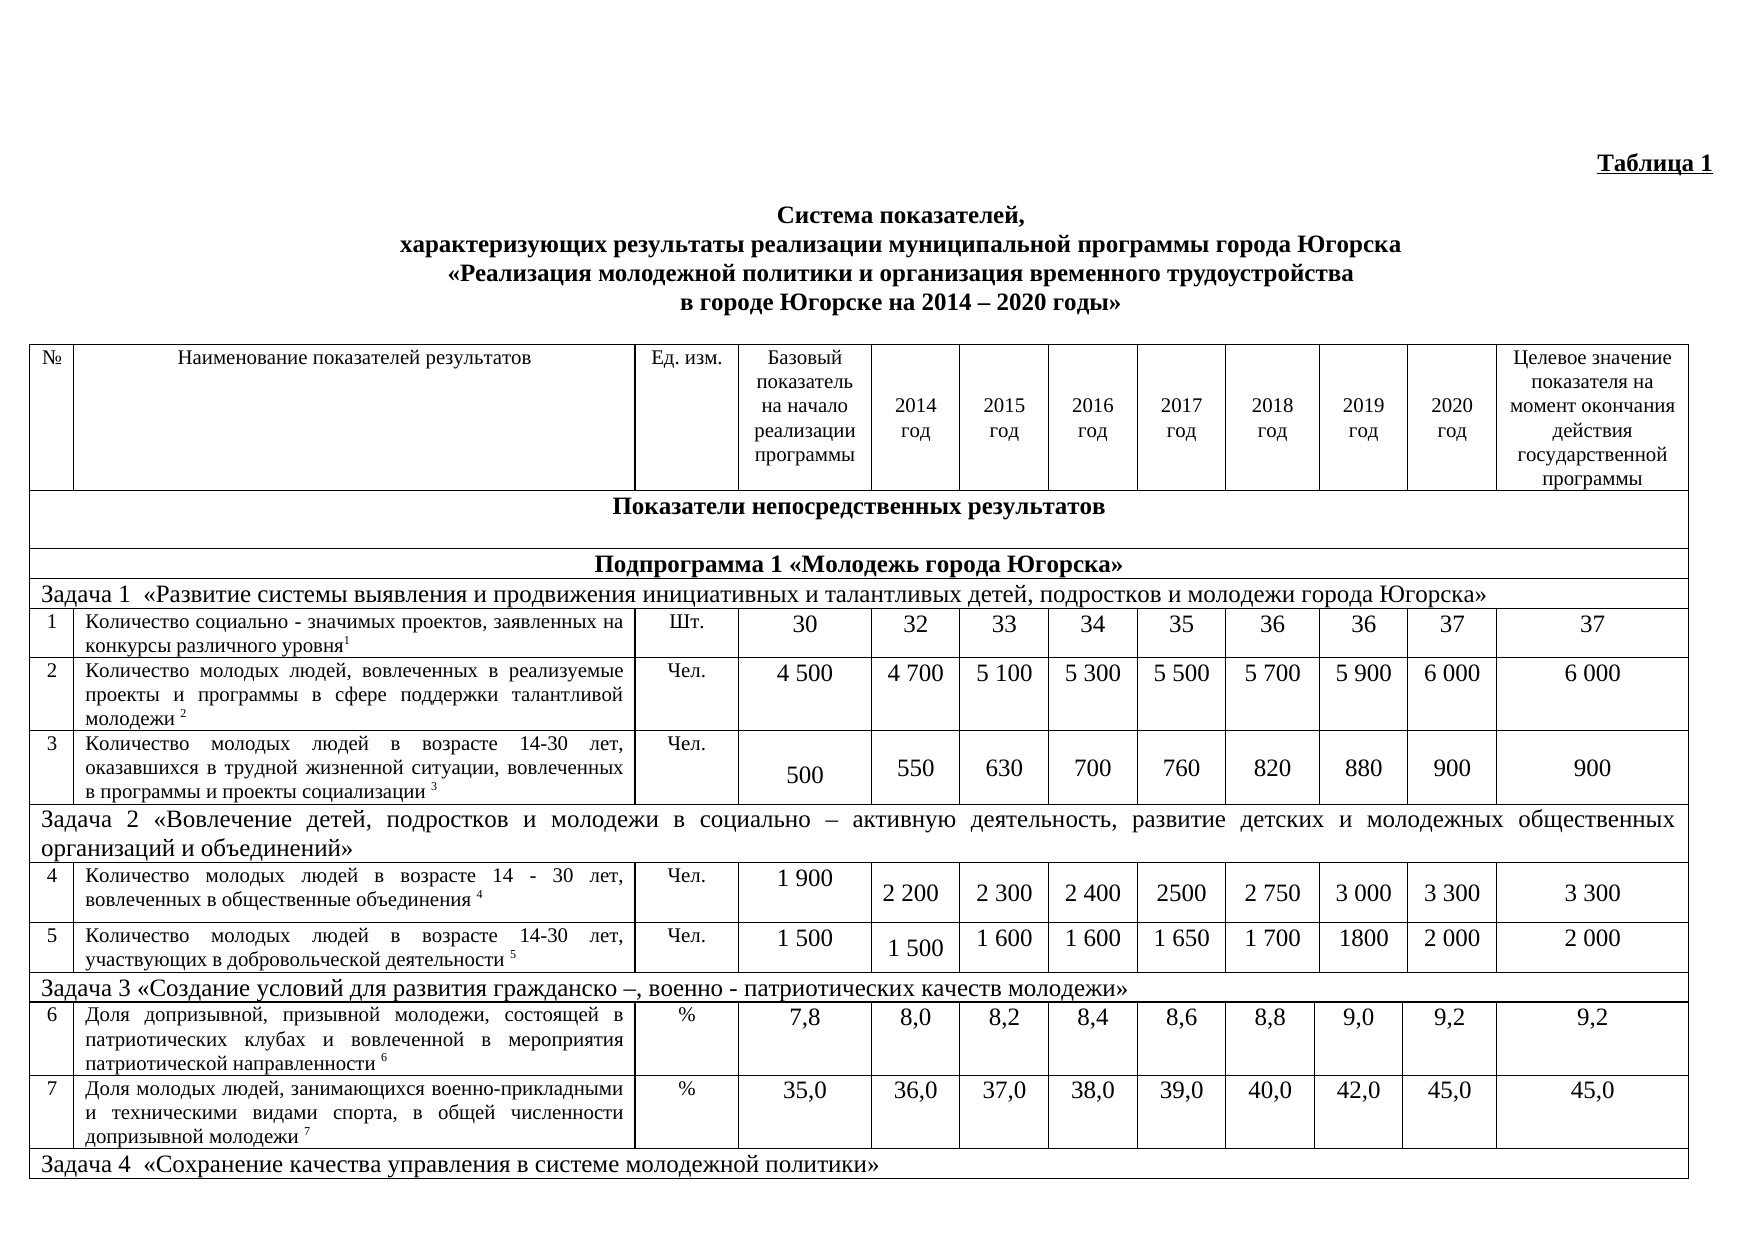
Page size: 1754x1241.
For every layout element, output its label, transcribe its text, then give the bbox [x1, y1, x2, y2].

table_cell 42,0 [1315, 1076, 1402, 1148]
table_cell 5 [30, 923, 73, 972]
table_cell 32 [872, 609, 959, 657]
table_cell 9,2 [1403, 1003, 1496, 1074]
table_cell 8,2 [960, 1003, 1048, 1074]
table_cell 36 [1226, 609, 1319, 657]
table_cell 5 300 [1049, 658, 1137, 730]
table_cell 2 000 [1408, 923, 1496, 972]
table_cell 45,0 [1403, 1076, 1496, 1148]
table_cell 33 [960, 609, 1048, 657]
table_cell 2500 [1138, 863, 1225, 922]
table_cell 35,0 [739, 1076, 871, 1148]
table_cell 37 [1408, 609, 1496, 657]
table_cell Задача 4 «Сохранение качества управления в системе молодежной политики» [30, 1149, 1688, 1178]
table_cell 550 [872, 731, 959, 803]
table_cell Доля допризывной, призывной молодежи, состоящей в патриотических клубах и вовлеченной в мероприятия патриотической направленности 6 [74, 1003, 634, 1074]
table_cell 1 900 [739, 863, 871, 922]
table_cell Задача 3 «Создание условий для развития гражданско –, военно - патриотических качеств молодежи» [30, 973, 1688, 1001]
table_cell 5 500 [1138, 658, 1225, 730]
table_cell 5 700 [1226, 658, 1319, 730]
table_cell 8,6 [1138, 1003, 1225, 1074]
table_cell Чел. [636, 731, 738, 803]
table_cell 40,0 [1226, 1076, 1314, 1148]
table_cell 880 [1320, 731, 1407, 803]
table_cell Шт. [636, 609, 738, 657]
table_header 2019 год [1320, 345, 1407, 490]
table_header 2016 год [1049, 345, 1137, 490]
table_header Ед. изм. [636, 345, 738, 490]
table_cell Задача 2 «Вовлечение детей, подростков и молодежи в социально – активную деятельность, развитие детских и молодежных общественных организаций и объединений» [30, 805, 1688, 862]
table_cell 38,0 [1049, 1076, 1137, 1148]
table_cell 1 [30, 609, 73, 657]
table_cell 8,4 [1049, 1003, 1137, 1074]
table_cell 3 000 [1320, 863, 1407, 922]
table_cell Количество молодых людей в возрасте 14-30 лет, участвующих в добровольческой деятельности 5 [74, 923, 634, 972]
table_cell 8,0 [872, 1003, 959, 1074]
table_cell 34 [1049, 609, 1137, 657]
table_cell 2 000 [1497, 923, 1688, 972]
table_cell 36,0 [872, 1076, 959, 1148]
table_cell 4 500 [739, 658, 871, 730]
table_cell 35 [1138, 609, 1225, 657]
table_cell Чел. [636, 658, 738, 730]
text в городе Югорске на 2014 – 2020 годы» [89, 287, 1713, 316]
table_cell Показатели непосредственных результатов [30, 491, 1688, 548]
table_header 2015 год [960, 345, 1048, 490]
table_cell 7,8 [739, 1003, 871, 1074]
table_cell 1 500 [739, 923, 871, 972]
table_cell 9,2 [1497, 1003, 1688, 1074]
table_cell 760 [1138, 731, 1225, 803]
table_cell 36 [1320, 609, 1407, 657]
table_cell 6 000 [1497, 658, 1688, 730]
table_cell 5 900 [1320, 658, 1407, 730]
table_header 2017 год [1138, 345, 1225, 490]
table_cell 45,0 [1497, 1076, 1688, 1148]
table_cell Задача 1 «Развитие системы выявления и продвижения инициативных и талантливых детей, подростков и молодежи города Югорска» [30, 579, 1688, 608]
table_header № [30, 345, 73, 490]
table_cell 820 [1226, 731, 1319, 803]
table_cell 1 600 [1049, 923, 1137, 972]
table_cell Количество социально - значимых проектов, заявленных на конкурсы различного уровня1 [74, 609, 634, 657]
table_cell 500 [739, 731, 871, 803]
table_cell % [636, 1076, 738, 1148]
table_cell 7 [30, 1076, 73, 1148]
table_cell 1800 [1320, 923, 1407, 972]
text «Реализация молодежной политики и организация временного трудоустройства [89, 258, 1713, 287]
table_cell 6 [30, 1003, 73, 1074]
table_cell Количество молодых людей в возрасте 14 - 30 лет, вовлеченных в общественные объединения 4 [74, 863, 634, 922]
table_header Базовый показатель на начало реализации программы [739, 345, 871, 490]
table_cell 2 200 [872, 863, 959, 922]
table_header 2014 год [872, 345, 959, 490]
table_cell 700 [1049, 731, 1137, 803]
table_cell 900 [1497, 731, 1688, 803]
table_cell 1 650 [1138, 923, 1225, 972]
table_cell 2 400 [1049, 863, 1137, 922]
table_cell 37 [1497, 609, 1688, 657]
text Система показателей, [89, 201, 1713, 229]
table_cell 1 600 [960, 923, 1048, 972]
table_cell 4 [30, 863, 73, 922]
table_cell 4 700 [872, 658, 959, 730]
table_header Целевое значение показателя на момент окончания действия государственной программы [1497, 345, 1688, 490]
table_cell 39,0 [1138, 1076, 1225, 1148]
table_cell Подпрограмма 1 «Молодежь города Югорска» [30, 549, 1688, 578]
table_cell 8,8 [1226, 1003, 1314, 1074]
table_cell 6 000 [1408, 658, 1496, 730]
table_cell 2 [30, 658, 73, 730]
table_cell 30 [739, 609, 871, 657]
text Таблица 1 [89, 148, 1713, 176]
table_cell 9,0 [1315, 1003, 1402, 1074]
table_cell 1 700 [1226, 923, 1319, 972]
table_cell 3 300 [1497, 863, 1688, 922]
table_cell 1 500 [872, 923, 959, 972]
table_cell 2 300 [960, 863, 1048, 922]
table_cell 3 [30, 731, 73, 803]
table_header 2018 год [1226, 345, 1319, 490]
table_cell Доля молодых людей, занимающихся военно-прикладными и техническими видами спорта, в общей численности допризывной молодежи 7 [74, 1076, 634, 1148]
table_cell 900 [1408, 731, 1496, 803]
table_cell % [636, 1003, 738, 1074]
table_cell Количество молодых людей в возрасте 14-30 лет, оказавшихся в трудной жизненной ситуации, вовлеченных в программы и проекты социализации 3 [74, 731, 634, 803]
table_cell 5 100 [960, 658, 1048, 730]
table_cell 2 750 [1226, 863, 1319, 922]
table_cell Чел. [636, 863, 738, 922]
table_cell Чел. [636, 923, 738, 972]
text характеризующих результаты реализации муниципальной программы города Югорска [89, 229, 1713, 258]
table_cell Количество молодых людей, вовлеченных в реализуемые проекты и программы в сфере поддержки талантливой молодежи 2 [74, 658, 634, 730]
table_header 2020 год [1408, 345, 1496, 490]
table_header Наименование показателей результатов [74, 345, 634, 490]
table_cell 3 300 [1408, 863, 1496, 922]
table_cell 37,0 [960, 1076, 1048, 1148]
table_cell 630 [960, 731, 1048, 803]
